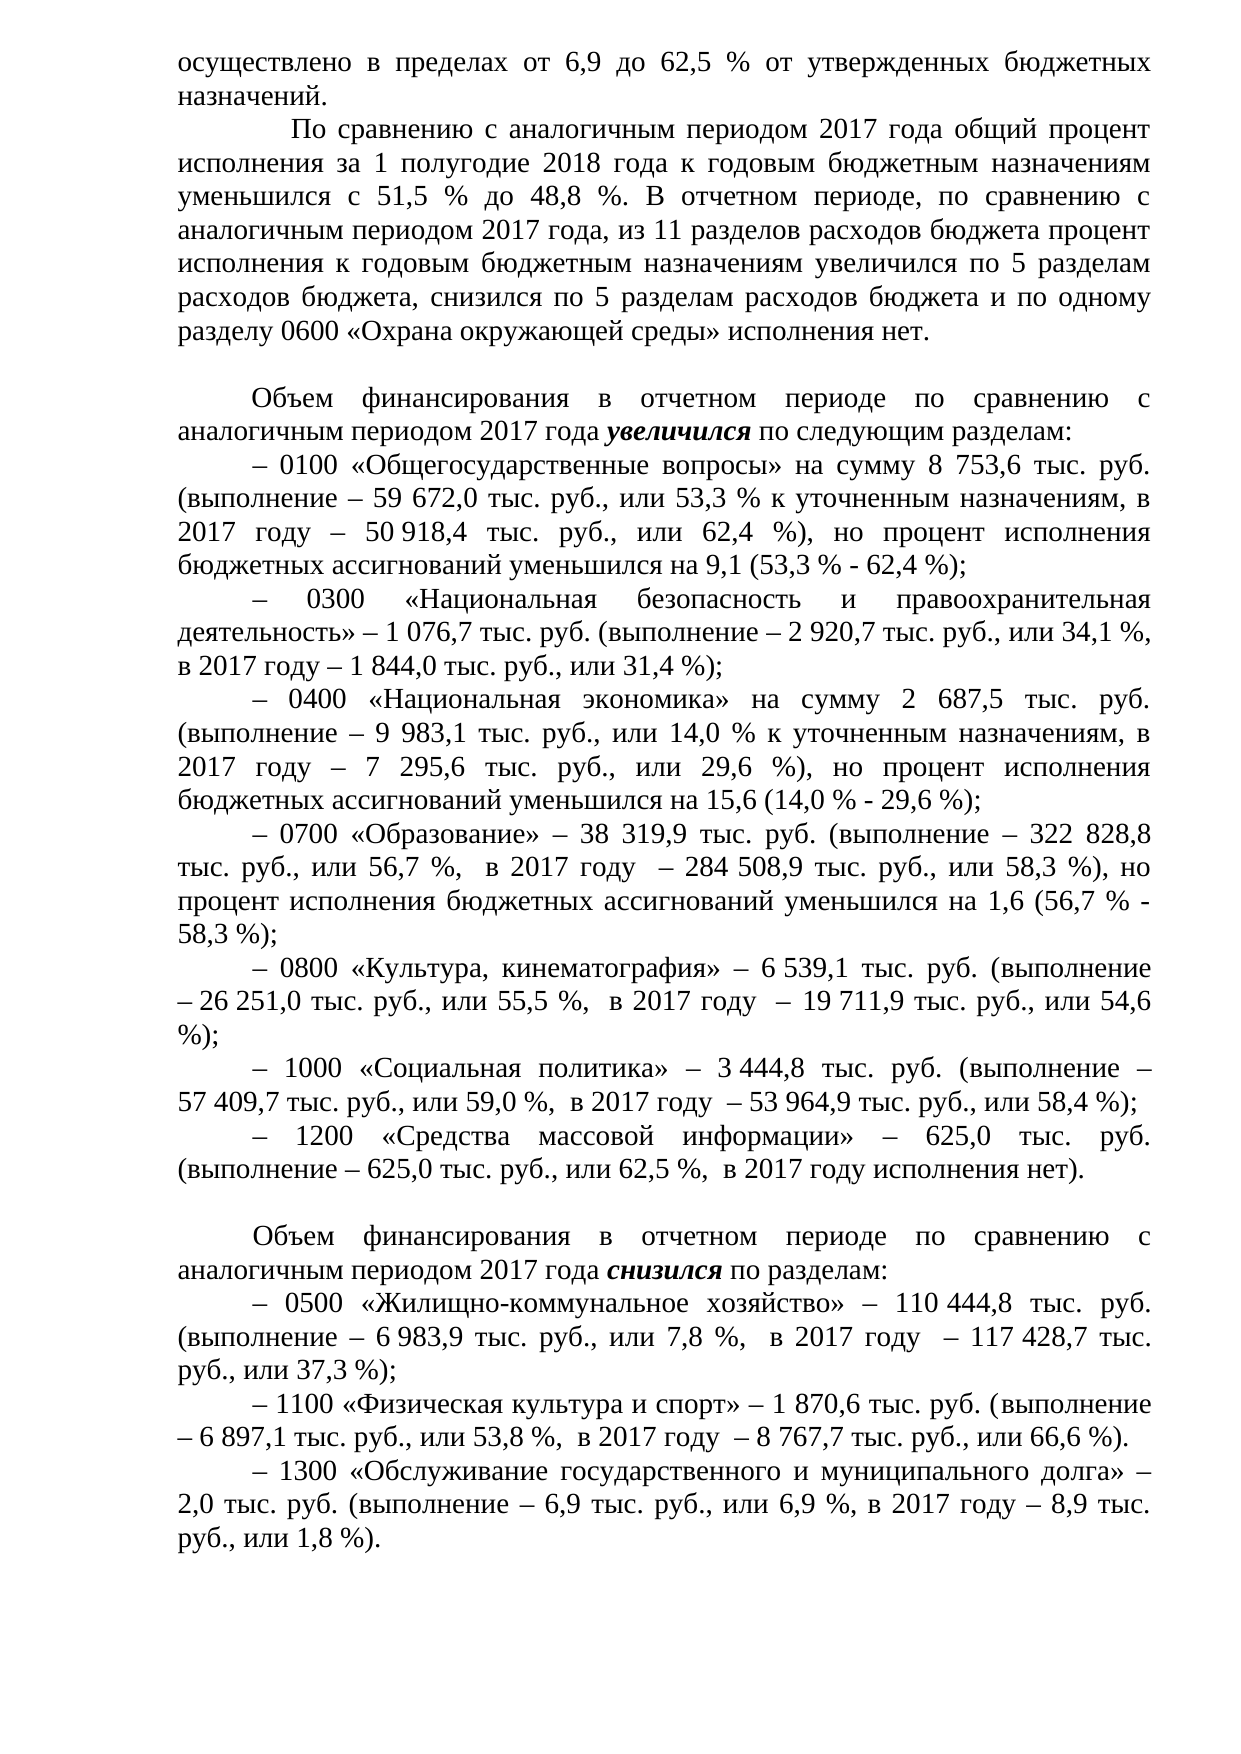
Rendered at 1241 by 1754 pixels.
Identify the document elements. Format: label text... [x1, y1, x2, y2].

text – 0500 «Жилищно-коммунальное хозяйство» – 110 444,8 тыс. руб. (выполнение – 6 983,9 тыс. руб., или 7,8 %, в 2017 году – 117 428,7 тыс. руб., или 37,3 %); [177, 1285, 1152, 1386]
text – 1100 «Физическая культура и спорт» – 1 870,6 тыс. руб. (выполнение – 6 897,1 тыс. руб., или 53,8 %, в 2017 году – 8 767,7 тыс. руб., или 66,6 %). [177, 1386, 1152, 1453]
text Объем финансирования в отчетном периоде по сравнению с аналогичным периодом 2017 года увеличился по следующим разделам: [177, 380, 1152, 447]
text – 0300 «Национальная безопасность и правоохранительная деятельность» – 1 076,7 тыс. руб. (выполнение – 2 920,7 тыс. руб., или 34,1 %, в 2017 году – 1 844,0 тыс. руб., или 31,4 %); [177, 581, 1152, 682]
text – 1000 «Социальная политика» – 3 444,8 тыс. руб. (выполнение – 57 409,7 тыс. руб., или 59,0 %, в 2017 году – 53 964,9 тыс. руб., или 58,4 %); [177, 1051, 1152, 1118]
text – 1200 «Средства массовой информации» – 625,0 тыс. руб. (выполнение – 625,0 тыс. руб., или 62,5 %, в 2017 году исполнения нет). [177, 1118, 1152, 1185]
text – 0700 «Образование» – 38 319,9 тыс. руб. (выполнение – 322 828,8 тыс. руб., или 56,7 %, в 2017 году – 284 508,9 тыс. руб., или 58,3 %), но процент исполнения бюджетных ассигнований уменьшился на 1,6 (56,7 % - 58,3 %); [177, 816, 1152, 950]
text – 0100 «Общегосударственные вопросы» на сумму 8 753,6 тыс. руб. (выполнение – 59 672,0 тыс. руб., или 53,3 % к уточненным назначениям, в 2017 году – 50 918,4 тыс. руб., или 62,4 %), но процент исполнения бюджетных ассигнований уменьшился на 9,1 (53,3 % - 62,4 %); [177, 447, 1152, 581]
text – 1300 «Обслуживание государственного и муниципального долга» – 2,0 тыс. руб. (выполнение – 6,9 тыс. руб., или 6,9 %, в 2017 году – 8,9 тыс. руб., или 1,8 %). [177, 1453, 1152, 1554]
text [177, 44, 1152, 111]
text – 0800 «Культура, кинематография» – 6 539,1 тыс. руб. (выполнение – 26 251,0 тыс. руб., или 55,5 %, в 2017 году – 19 711,9 тыс. руб., или 54,6 %); [177, 950, 1152, 1051]
text Объем финансирования в отчетном периоде по сравнению с аналогичным периодом 2017 года снизился по разделам: [177, 1218, 1152, 1285]
text По сравнению с аналогичным периодом 2017 года общий процент исполнения за 1 полугодие 2018 года к годовым бюджетным назначениям уменьшился с 51,5 % до 48,8 %. В отчетном периоде, по сравнению с аналогичным периодом 2017 года, из 11 разделов расходов бюджета процент исполнения к годовым бюджетным назначениям увеличился по 5 разделам расходов бюджета, снизился по 5 разделам расходов бюджета и по одному разделу 0600 «Охрана окружающей среды» исполнения нет. [177, 111, 1152, 346]
text – 0400 «Национальная экономика» на сумму 2 687,5 тыс. руб. (выполнение – 9 983,1 тыс. руб., или 14,0 % к уточненным назначениям, в 2017 году – 7 295,6 тыс. руб., или 29,6 %), но процент исполнения бюджетных ассигнований уменьшился на 15,6 (14,0 % - 29,6 %); [177, 682, 1152, 816]
